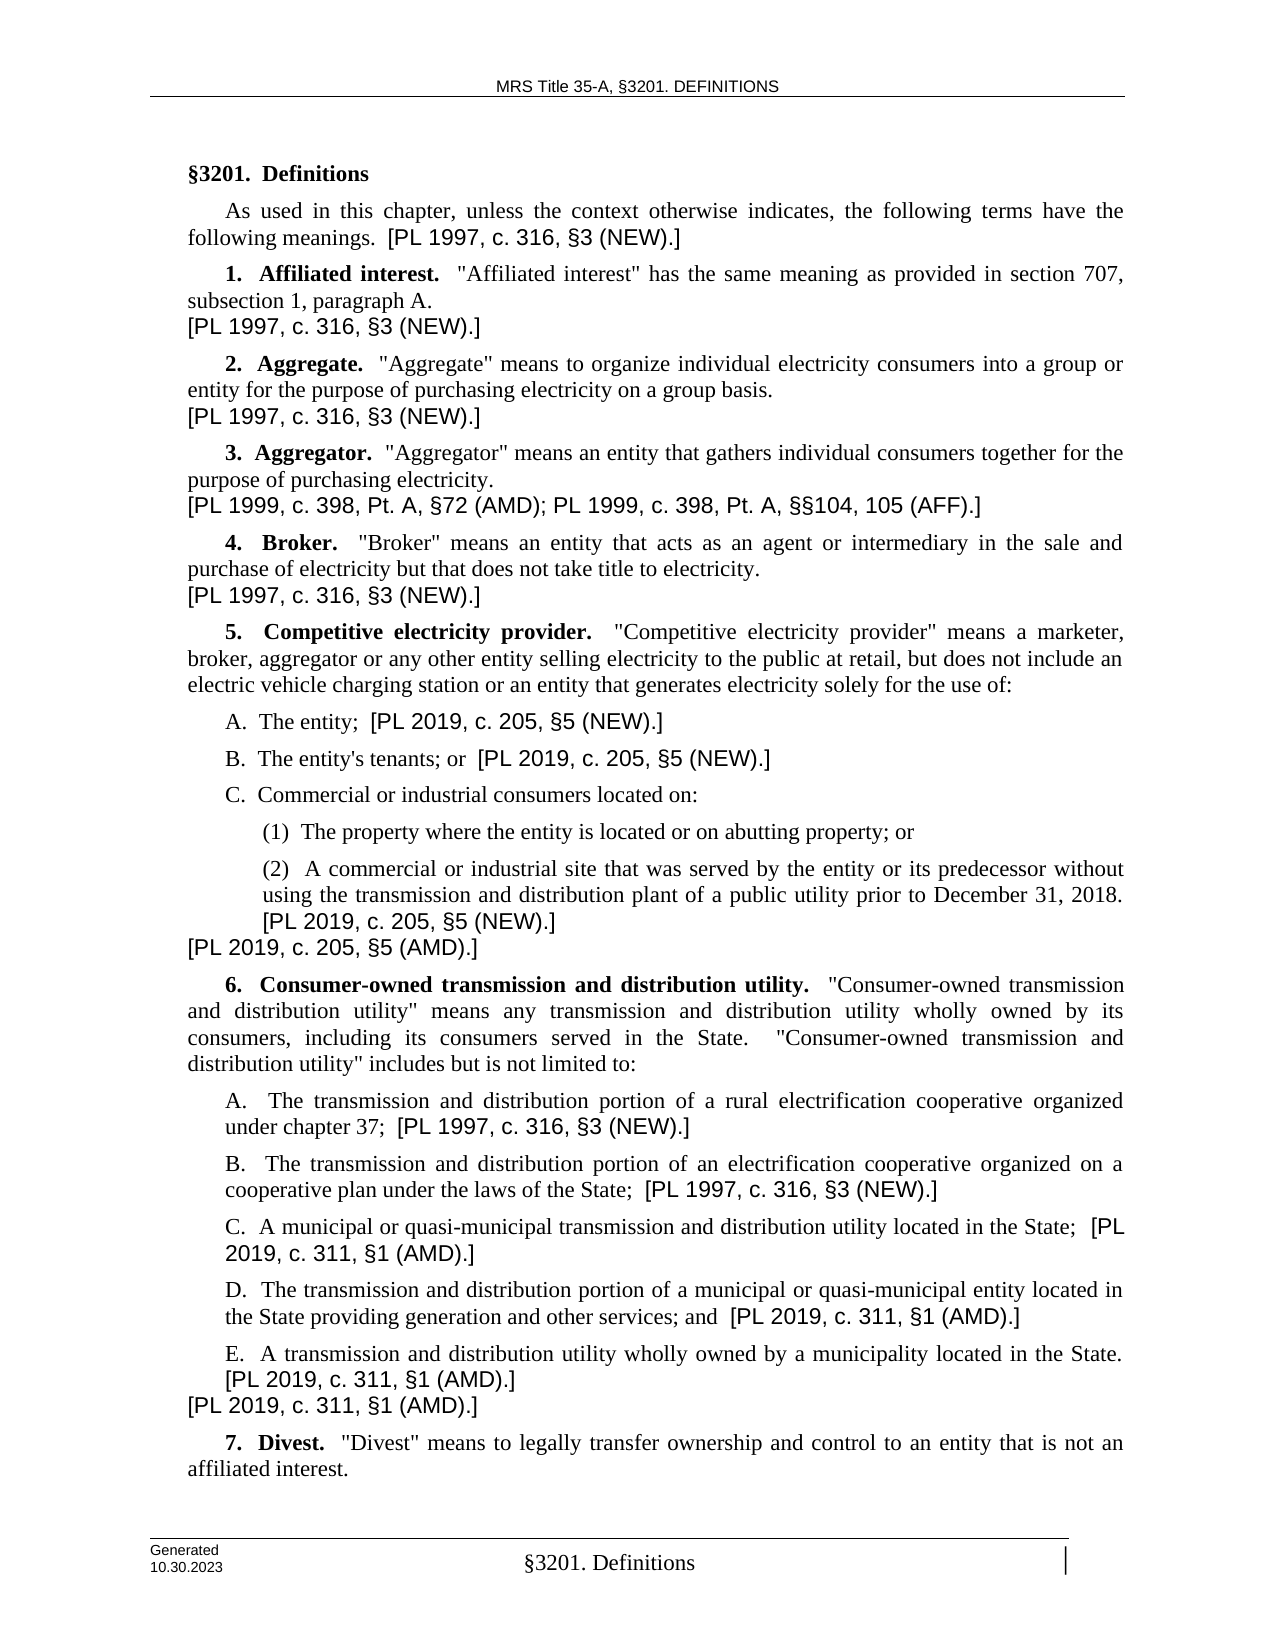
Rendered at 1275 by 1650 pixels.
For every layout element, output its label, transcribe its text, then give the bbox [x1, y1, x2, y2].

text 4. Broker. "Broker" means an entity that acts as an agent or intermediary in the sale and purchase of electricity but that does not take title to electricity. [187, 529, 1125, 582]
text A. The entity; [PL 2019, c. 205, §5 (NEW).] [225, 708, 1125, 734]
text [PL 1997, c. 316, §3 (NEW).] [187, 403, 1125, 429]
text B. The entity's tenants; or [PL 2019, c. 205, §5 (NEW).] [225, 745, 1125, 771]
text A. The transmission and distribution portion of a rural electrification cooperative organized under chapter 37; [PL 1997, c. 316, §3 (NEW).] [225, 1087, 1125, 1139]
text 7. Divest. "Divest" means to legally transfer ownership and control to an entity that is not an affiliated interest. [187, 1429, 1125, 1482]
text As used in this chapter, unless the context otherwise indicates, the following terms have the following meanings. [PL 1997, c. 316, §3 (NEW).] [187, 197, 1125, 250]
text (2) A commercial or industrial site that was served by the entity or its predecessor without using the transmission and distribution plant of a public utility prior to December 31, 2018. [PL 2019, c. 205, §5 (NEW).] [262, 855, 1125, 934]
text [PL 2019, c. 311, §1 (AMD).] [187, 1392, 1125, 1419]
text [PL 1997, c. 316, §3 (NEW).] [187, 582, 1125, 608]
text 1. Affiliated interest. "Affiliated interest" has the same meaning as provided in section 707, subsection 1, paragraph A. [187, 260, 1125, 313]
text D. The transmission and distribution portion of a municipal or quasi-municipal entity located in the State providing generation and other services; and [PL 2019, c. 311, §1 (AMD).] [225, 1276, 1125, 1329]
text §3201. Definitions [187, 160, 1125, 187]
text C. Commercial or industrial consumers located on: [225, 782, 1125, 808]
text 5. Competitive electricity provider. "Competitive electricity provider" means a marketer, broker, aggregator or any other entity selling electricity to the public at retail, but does not include an electric vehicle charging station or an entity that generates electricity solely for the use of: [187, 618, 1125, 697]
text [PL 2019, c. 205, §5 (AMD).] [187, 934, 1125, 961]
text [PL 1999, c. 398, Pt. A, §72 (AMD); PL 1999, c. 398, Pt. A, §§104, 105 (AFF).] [187, 492, 1125, 518]
text B. The transmission and distribution portion of an electrification cooperative organized on a cooperative plan under the laws of the State; [PL 1997, c. 316, §3 (NEW).] [225, 1150, 1125, 1203]
text 6. Consumer-owned transmission and distribution utility. "Consumer-owned transmission and distribution utility" means any transmission and distribution utility wholly owned by its consumers, including its consumers served in the State. "Consumer-owned transmission and distribution utility" includes but is not limited to: [187, 971, 1125, 1076]
text (1) The property where the entity is located or on abutting property; or [262, 818, 1125, 845]
text [PL 1997, c. 316, §3 (NEW).] [187, 313, 1125, 339]
text E. A transmission and distribution utility wholly owned by a municipality located in the State. [PL 2019, c. 311, §1 (AMD).] [225, 1340, 1125, 1392]
text 2. Aggregate. "Aggregate" means to organize individual electricity consumers into a group or entity for the purpose of purchasing electricity on a group basis. [187, 350, 1125, 403]
text 3. Aggregator. "Aggregator" means an entity that gathers individual consumers together for the purpose of purchasing electricity. [187, 439, 1125, 492]
text C. A municipal or quasi-municipal transmission and distribution utility located in the State; [PL 2019, c. 311, §1 (AMD).] [225, 1213, 1125, 1266]
